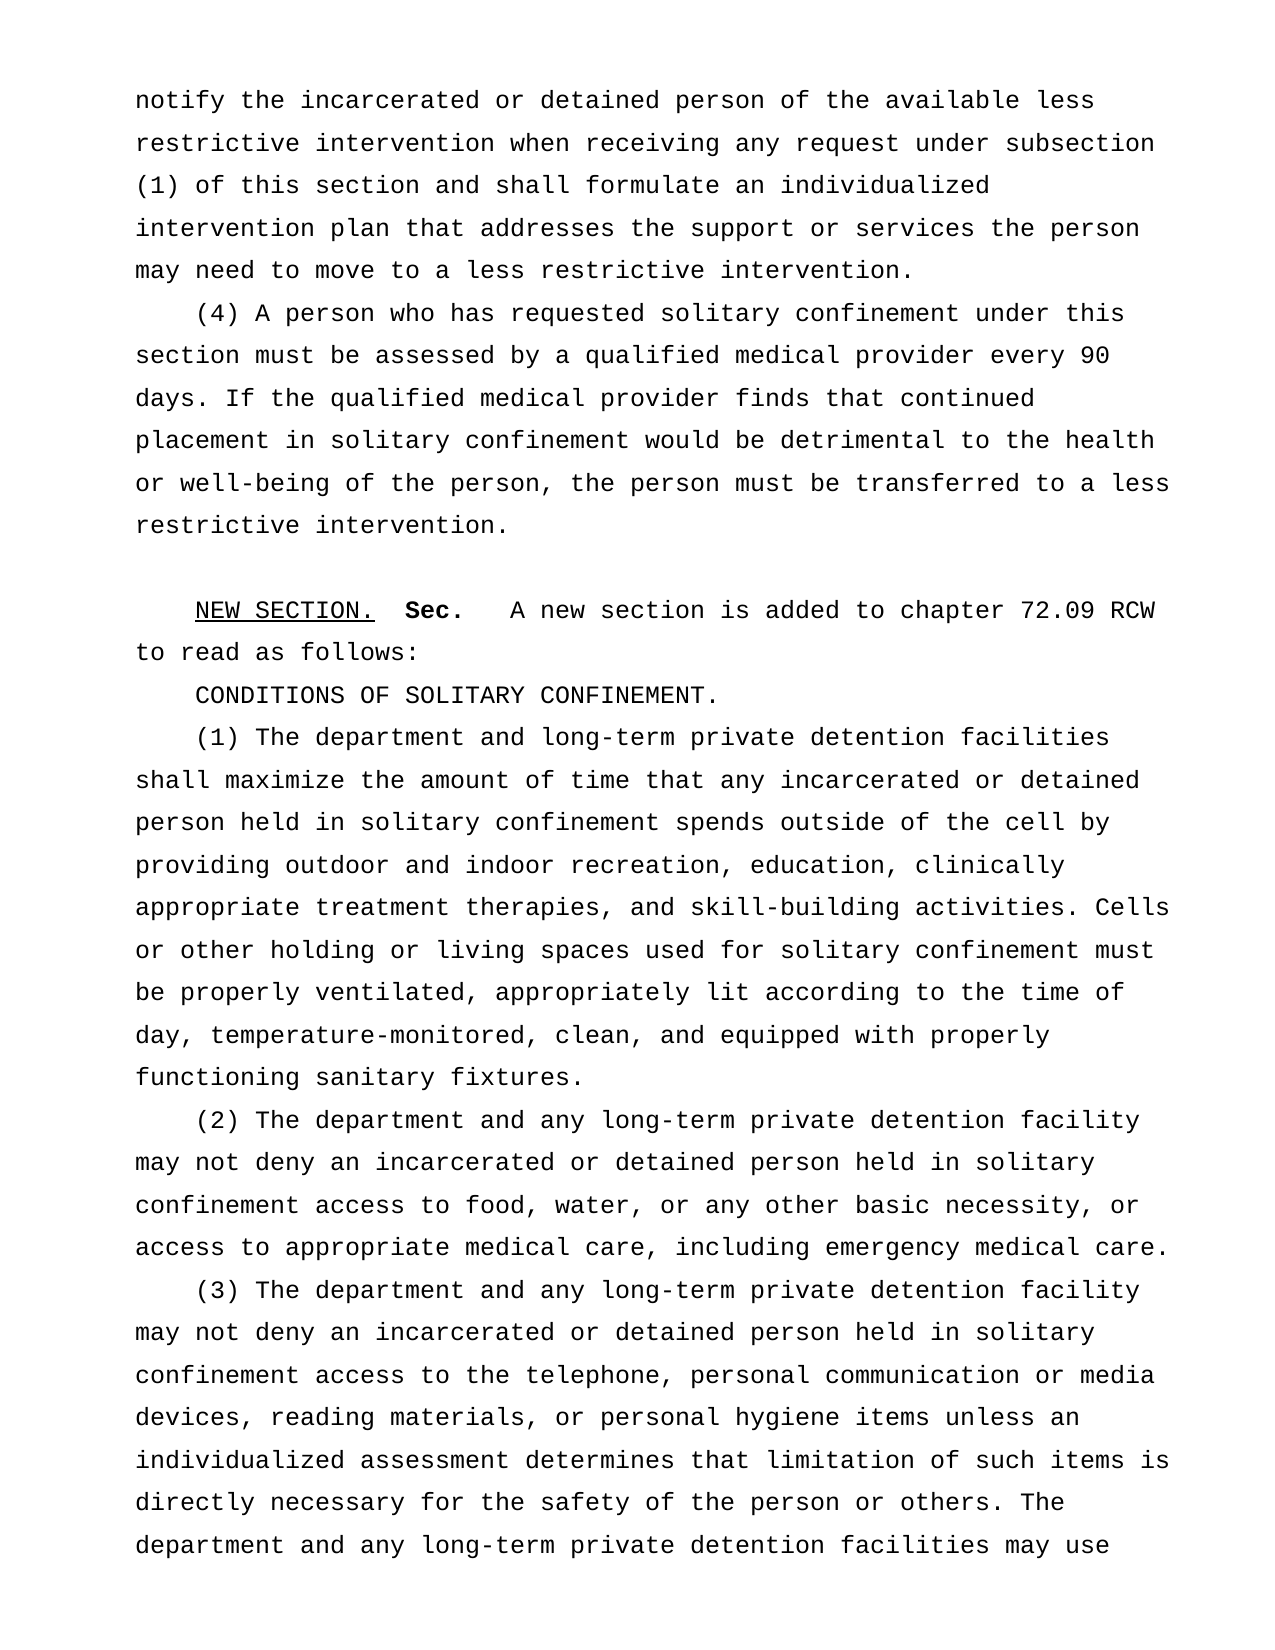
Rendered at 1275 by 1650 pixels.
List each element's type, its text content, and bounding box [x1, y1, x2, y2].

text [135, 75, 1170, 287]
text NEW SECTION. Sec. A new section is added to chapter 72.09 RCW to read as follows: [135, 584, 1170, 669]
text (1) The department and long-term private detention facilities shall maximize the amount of time that any incarcerated or detained person held in solitary confinement spends outside of the cell by providing outdoor and indoor recreation, education, clinically appropriate treatment therapies, and skill-building activities. Cells or other holding or living spaces used for solitary confinement must be properly ventilated, appropriately lit according to the time of day, temperature-monitored, clean, and equipped with properly functioning sanitary fixtures. [135, 712, 1170, 1094]
text CONDITIONS OF SOLITARY CONFINEMENT. [135, 669, 1170, 712]
text (2) The department and any long-term private detention facility may not deny an incarcerated or detained person held in solitary confinement access to food, water, or any other basic necessity, or access to appropriate medical care, including emergency medical care. [135, 1094, 1170, 1264]
text (4) A person who has requested solitary confinement under this section must be assessed by a qualified medical provider every 90 days. If the qualified medical provider finds that continued placement in solitary confinement would be detrimental to the health or well-being of the person, the person must be transferred to a less restrictive intervention. [135, 287, 1170, 542]
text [135, 1264, 1170, 1562]
